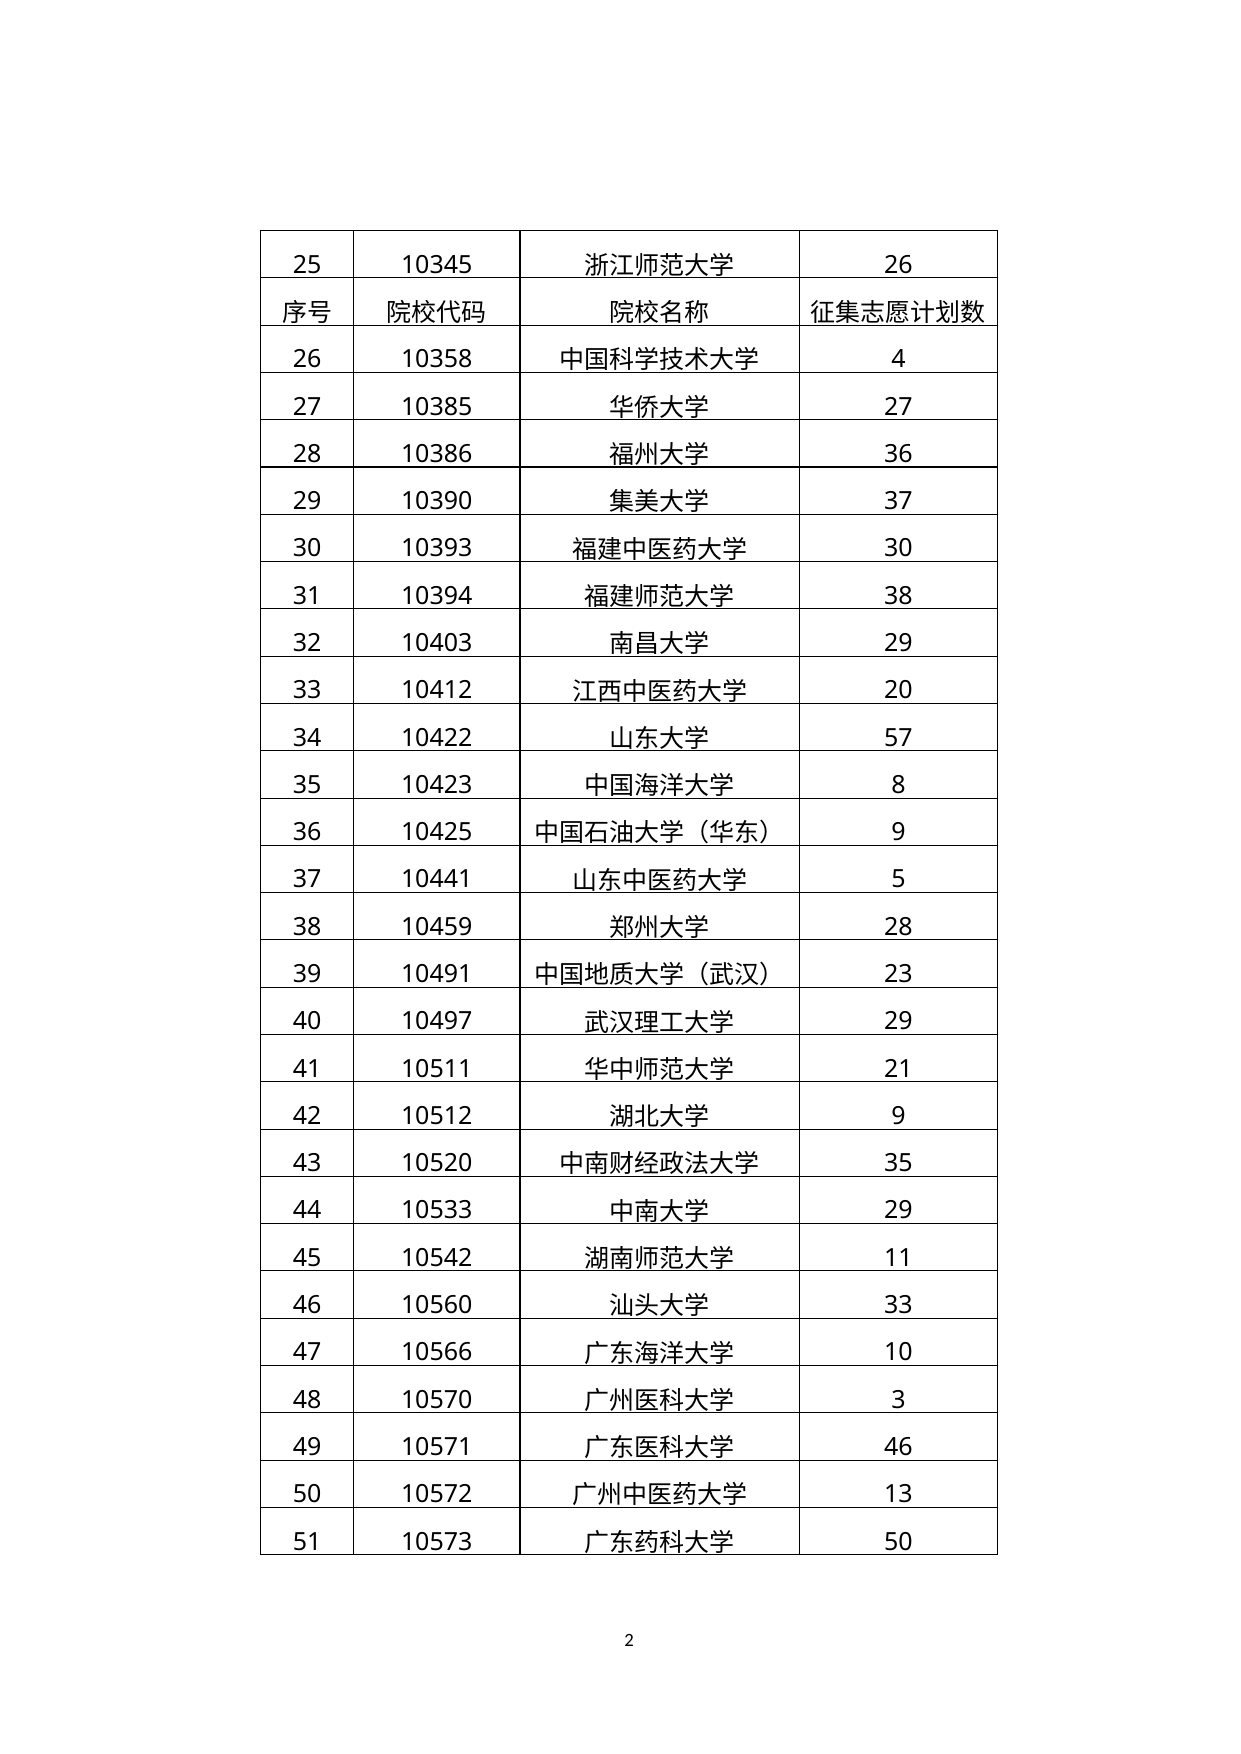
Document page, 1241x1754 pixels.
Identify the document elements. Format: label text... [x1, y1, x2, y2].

table_cell 9 [800, 1082, 997, 1128]
table_cell 29 [800, 988, 997, 1034]
table_cell 10423 [354, 751, 519, 797]
table_cell 征集志愿计划数 [800, 278, 997, 324]
table_cell 11 [800, 1224, 997, 1270]
table_cell 湖北大学 [521, 1082, 799, 1128]
table_cell 10345 [354, 231, 519, 277]
table_cell 31 [261, 562, 353, 608]
table_cell 郑州大学 [521, 893, 799, 939]
table_cell 中国地质大学（武汉） [521, 940, 799, 987]
table_cell 8 [800, 751, 997, 797]
table_cell 福建中医药大学 [521, 515, 799, 561]
table_cell 10570 [354, 1366, 519, 1412]
table_cell 5 [800, 846, 997, 892]
table_cell 南昌大学 [521, 609, 799, 656]
table_cell 10394 [354, 562, 519, 608]
table_cell 32 [261, 609, 353, 656]
table_cell 中国石油大学（华东） [521, 799, 799, 845]
table_cell 福建师范大学 [521, 562, 799, 608]
table_cell 10491 [354, 940, 519, 987]
table_cell 武汉理工大学 [521, 988, 799, 1034]
table_cell 10 [800, 1319, 997, 1365]
table_cell 10533 [354, 1177, 519, 1223]
table_cell 广东医科大学 [521, 1413, 799, 1459]
table_cell 48 [261, 1366, 353, 1412]
table_cell 33 [800, 1271, 997, 1318]
table_cell 10497 [354, 988, 519, 1034]
table_cell 广州中医药大学 [521, 1461, 799, 1507]
table_cell 4 [800, 326, 997, 372]
table_cell 10566 [354, 1319, 519, 1365]
table_cell 10542 [354, 1224, 519, 1270]
table_cell 10560 [354, 1271, 519, 1318]
table_cell 30 [800, 515, 997, 561]
table_cell 10425 [354, 799, 519, 845]
table_cell 30 [261, 515, 353, 561]
table_cell 山东大学 [521, 704, 799, 750]
table_cell 中国科学技术大学 [521, 326, 799, 372]
table_cell 福州大学 [521, 420, 799, 466]
table_cell 26 [800, 231, 997, 277]
table_cell 10459 [354, 893, 519, 939]
table_cell 57 [800, 704, 997, 750]
table_cell 10390 [354, 468, 519, 514]
table_cell 广东海洋大学 [521, 1319, 799, 1365]
table_cell 10512 [354, 1082, 519, 1128]
table_cell 序号 [261, 278, 353, 324]
table_cell 浙江师范大学 [521, 231, 799, 277]
table_cell 50 [261, 1461, 353, 1507]
table_cell 中南大学 [521, 1177, 799, 1223]
table_cell 9 [800, 799, 997, 845]
table_cell 10385 [354, 373, 519, 419]
table_cell 汕头大学 [521, 1271, 799, 1318]
table_cell 院校代码 [354, 278, 519, 324]
table_cell 34 [261, 704, 353, 750]
table_cell 中国海洋大学 [521, 751, 799, 797]
table_cell 广州医科大学 [521, 1366, 799, 1412]
table_cell 29 [800, 609, 997, 656]
table_cell 10573 [354, 1508, 519, 1554]
table_cell 50 [800, 1508, 997, 1554]
table_cell 3 [800, 1366, 997, 1412]
table_cell 10571 [354, 1413, 519, 1459]
table_cell 10572 [354, 1461, 519, 1507]
table_cell 45 [261, 1224, 353, 1270]
table_cell 集美大学 [521, 468, 799, 514]
table_cell 37 [261, 846, 353, 892]
table_cell 29 [800, 1177, 997, 1223]
table_cell 中南财经政法大学 [521, 1130, 799, 1176]
table_cell 41 [261, 1035, 353, 1081]
table_cell 10358 [354, 326, 519, 372]
table_cell 10422 [354, 704, 519, 750]
table_cell 40 [261, 988, 353, 1034]
table_cell 46 [261, 1271, 353, 1318]
table_cell 38 [800, 562, 997, 608]
table_cell 10412 [354, 657, 519, 703]
table_cell 10441 [354, 846, 519, 892]
table_cell 25 [261, 231, 353, 277]
table_cell 36 [261, 799, 353, 845]
table_cell 13 [800, 1461, 997, 1507]
table_cell 23 [800, 940, 997, 987]
table_cell 10511 [354, 1035, 519, 1081]
table_cell 37 [800, 468, 997, 514]
table_cell 43 [261, 1130, 353, 1176]
table_cell 20 [800, 657, 997, 703]
table_cell 51 [261, 1508, 353, 1554]
table_cell 47 [261, 1319, 353, 1365]
table_cell 湖南师范大学 [521, 1224, 799, 1270]
table_cell 广东药科大学 [521, 1508, 799, 1554]
table_cell 33 [261, 657, 353, 703]
table_cell 36 [800, 420, 997, 466]
table_cell 27 [800, 373, 997, 419]
table_cell 26 [261, 326, 353, 372]
table_cell 28 [261, 420, 353, 466]
table_cell 49 [261, 1413, 353, 1459]
table_cell 35 [800, 1130, 997, 1176]
table_cell 21 [800, 1035, 997, 1081]
table_cell 42 [261, 1082, 353, 1128]
table_cell 院校名称 [521, 278, 799, 324]
table_cell 35 [261, 751, 353, 797]
table_cell 39 [261, 940, 353, 987]
table_cell 江西中医药大学 [521, 657, 799, 703]
table_cell 28 [800, 893, 997, 939]
table_cell 华中师范大学 [521, 1035, 799, 1081]
table_cell 38 [261, 893, 353, 939]
table_cell 46 [800, 1413, 997, 1459]
table_cell 44 [261, 1177, 353, 1223]
table_cell 27 [261, 373, 353, 419]
table_cell 10393 [354, 515, 519, 561]
table_cell 山东中医药大学 [521, 846, 799, 892]
table_cell 29 [261, 468, 353, 514]
table_cell 10403 [354, 609, 519, 656]
table_cell 10386 [354, 420, 519, 466]
table_cell 10520 [354, 1130, 519, 1176]
table_cell 华侨大学 [521, 373, 799, 419]
